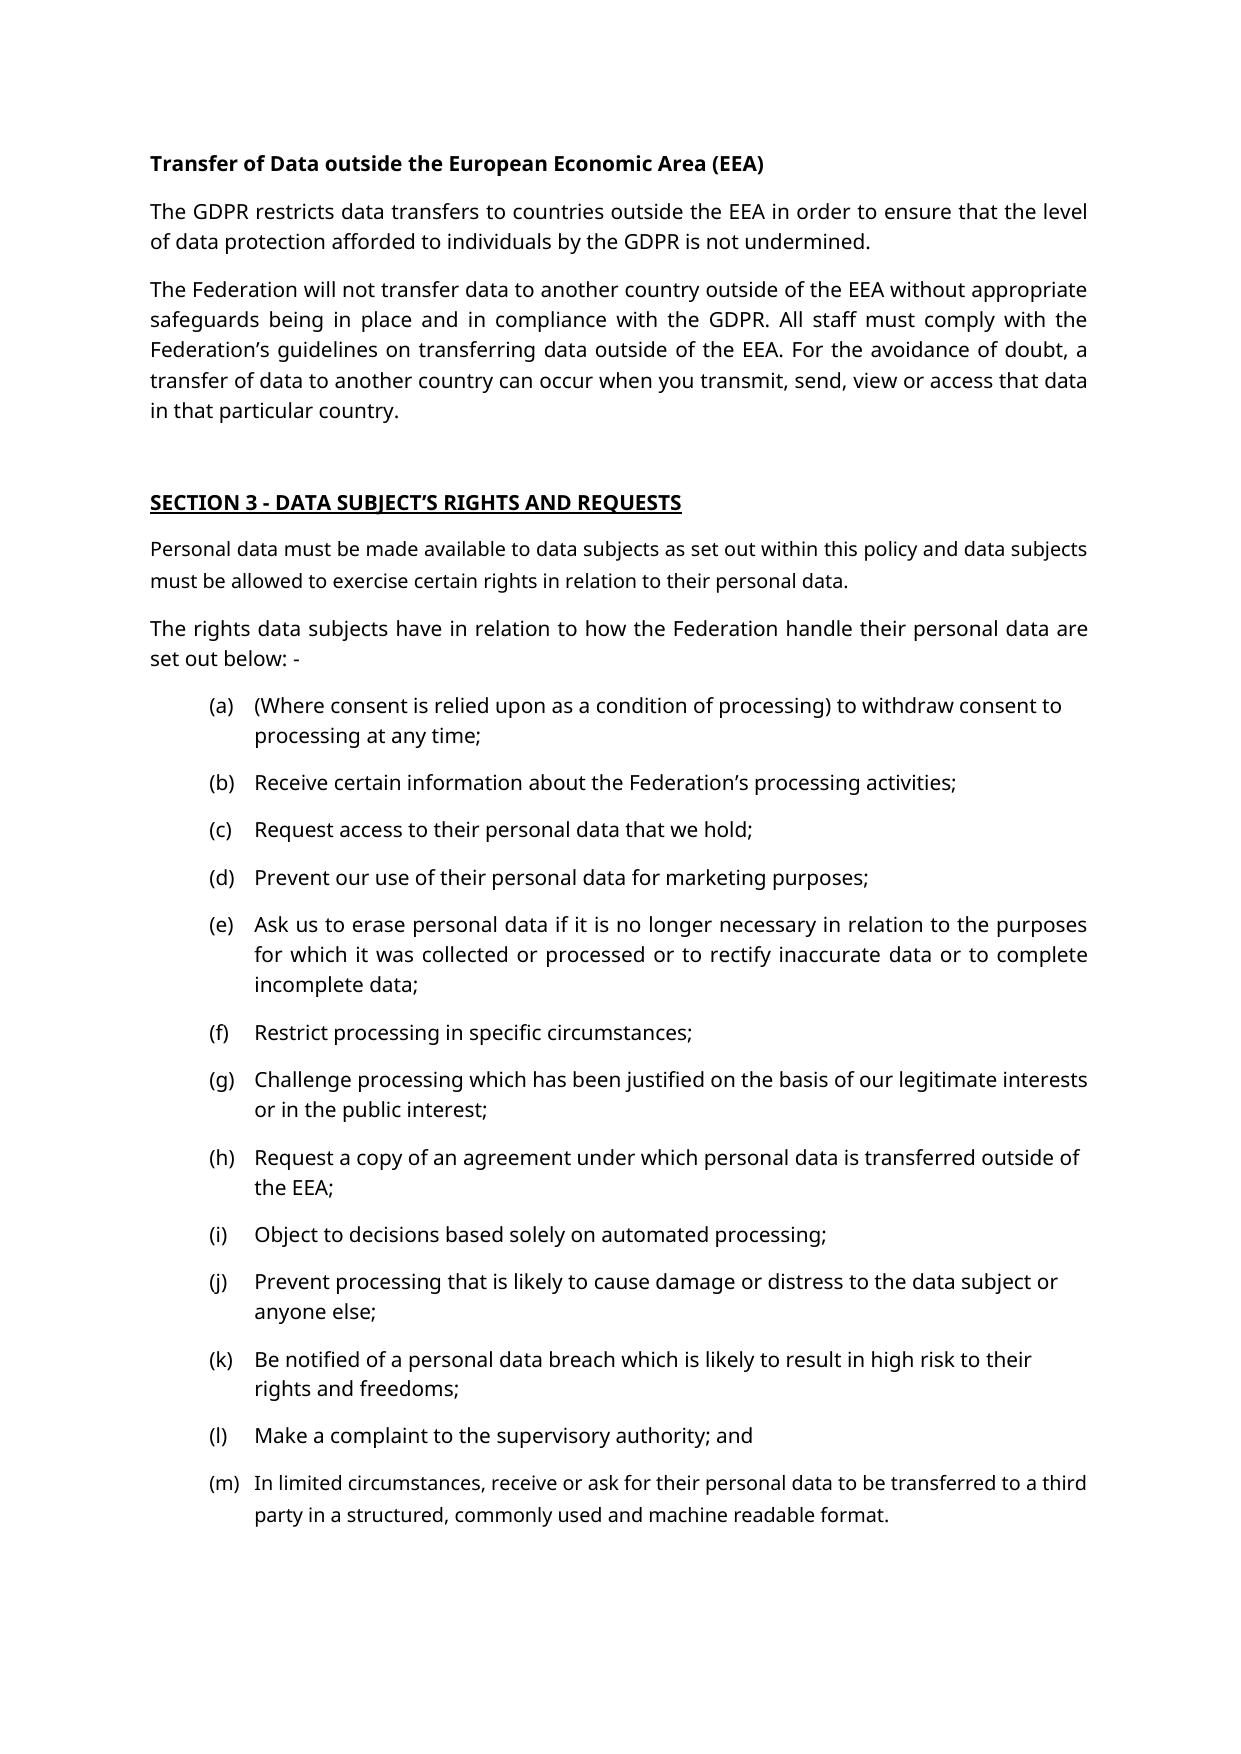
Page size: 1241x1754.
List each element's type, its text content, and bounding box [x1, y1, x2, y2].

text The Federation will not transfer data to another country outside of the EEA without appropriate safeguards being in place and in compliance with the GDPR. All staff must comply with the Federation’s guidelines on transferring data outside of the EEA. For the avoidance of doubt, a transfer of data to another country can occur when you transmit, send, view or access that data in that particular country. [150, 275, 1089, 425]
list In limited circumstances, receive or ask for their personal data to be transferred to a third party in a structured, commonly used and machine readable format. [209, 1469, 1089, 1528]
list Request access to their personal data that we hold; [209, 816, 1090, 844]
list Object to decisions based solely on automated processing; [209, 1220, 1090, 1248]
list Restrict processing in specific circumstances; [209, 1018, 1090, 1046]
text Transfer of Data outside the European Economic Area (EEA) [150, 149, 1090, 178]
list Request a copy of an agreement under which personal data is transferred outside of the EEA; [209, 1143, 1089, 1201]
text SECTION 3 - DATA SUBJECT’S RIGHTS AND REQUESTS [150, 488, 1090, 516]
list Prevent processing that is likely to cause damage or distress to the data subject or anyone else; [209, 1267, 1089, 1326]
list Ask us to erase personal data if it is no longer necessary in relation to the purposes for which it was collected or processed or to rectify inaccurate data or to complete incomplete data; [209, 910, 1089, 999]
text Personal data must be made available to data subjects as set out within this policy and data subjects must be allowed to exercise certain rights in relation to their personal data. [150, 536, 1089, 594]
list (Where consent is relied upon as a condition of processing) to withdraw consent to processing at any time; [209, 692, 1089, 750]
list Be notified of a personal data breach which is likely to result in high risk to their rights and freedoms; [209, 1345, 1089, 1403]
list Receive certain information about the Federation’s processing activities; [209, 768, 1090, 797]
text The GDPR restricts data transfers to countries outside the EEA in order to ensure that the level of data protection afforded to individuals by the GDPR is not undermined. [150, 197, 1089, 256]
list Make a complaint to the supervisory authority; and [209, 1422, 1090, 1450]
text The rights data subjects have in relation to how the Federation handle their personal data are set out below: - [150, 614, 1089, 672]
list Challenge processing which has been justified on the basis of our legitimate interests or in the public interest; [209, 1065, 1089, 1124]
list Prevent our use of their personal data for marketing purposes; [209, 863, 1090, 891]
